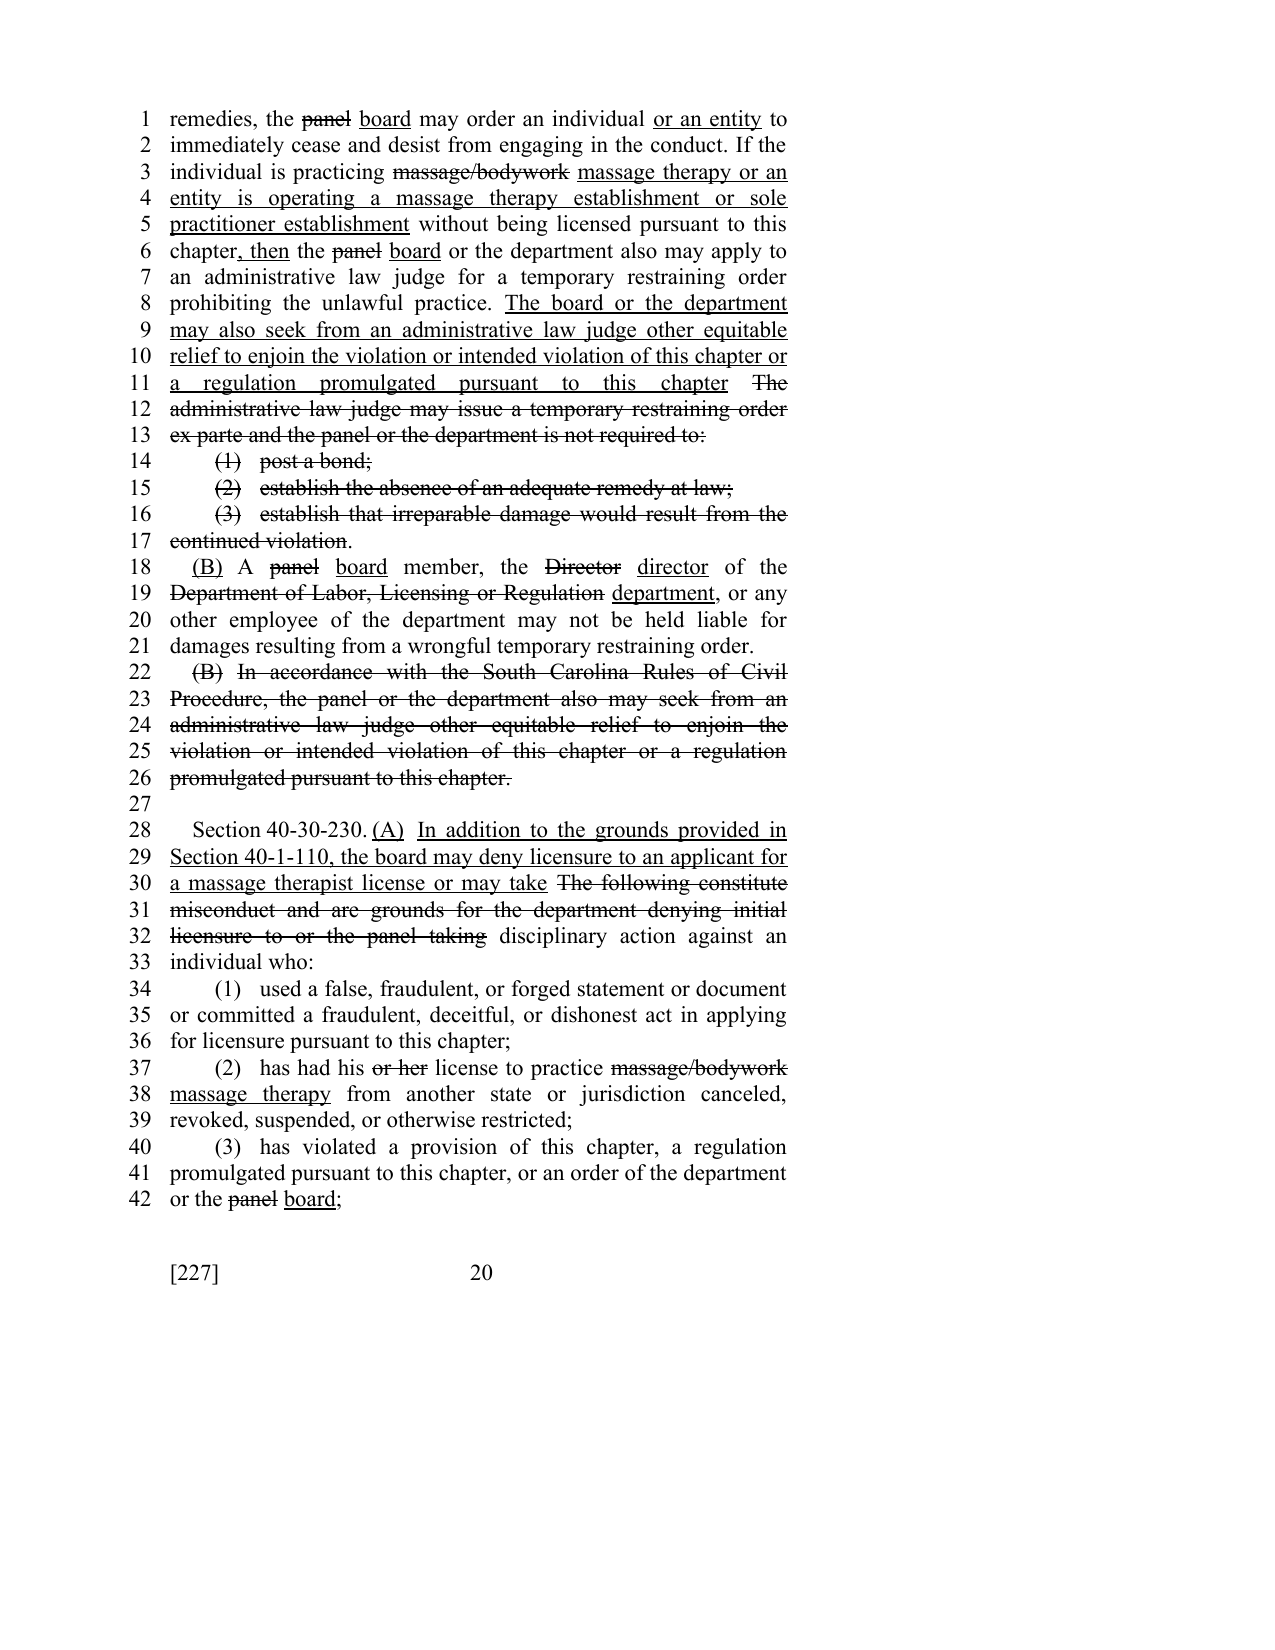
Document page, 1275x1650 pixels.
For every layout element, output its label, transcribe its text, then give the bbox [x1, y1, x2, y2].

text (1) post a bond; [169, 448, 787, 474]
text (B) A panel board member, the Director director of the Department of Labor, Licensing or Regulation department, or any other employee of the department may not be held liable for damages resulting from a wrongful temporary restraining order. [169, 553, 787, 658]
text (B) In accordance with the South Carolina Rules of Civil Procedure, the panel or the department also may seek from an administrative law judge other equitable relief to enjoin the violation or intended violation of this chapter or a regulation promulgated pursuant to this chapter. [169, 753, 787, 790]
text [169, 105, 787, 207]
text (B) In accordance with the South Carolina Rules of Civil Procedure, the panel or the department also may seek from an administrative law judge other equitable relief to enjoin the violation or intended violation of this chapter or a regulation promulgated pursuant to this chapter. [169, 658, 787, 699]
text (3) establish that irreparable damage would result from the continued violation. [169, 500, 787, 553]
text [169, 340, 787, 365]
text (2) establish the absence of an adequate remedy at law; [169, 474, 787, 500]
text Section 40-30-230. (A) In addition to the grounds provided in Section 40-1-110, the board may deny licensure to an applicant for a massage therapist license or may take The following constitute misconduct and are grounds for the department denying initial licensure to or the panel taking disciplinary action against an individual who: [169, 911, 787, 975]
text Section 40-30-230. (A) In addition to the grounds provided in Section 40-1-110, the board may deny licensure to an applicant for a massage therapist license or may take The following constitute misconduct and are grounds for the department denying initial licensure to or the panel taking disciplinary action against an individual who: [169, 817, 787, 866]
text (1) used a false, fraudulent, or forged statement or document or committed a fraudulent, deceitful, or dishonest act in applying for licensure pursuant to this chapter; [169, 975, 787, 1054]
text Section 40-30-230. (A) In addition to the grounds provided in Section 40-1-110, the board may deny licensure to an applicant for a massage therapist license or may take The following constitute misconduct and are grounds for the department denying initial licensure to or the panel taking disciplinary action against an individual who: [169, 867, 787, 910]
text (3) has violated a provision of this chapter, a regulation promulgated pursuant to this chapter, or an order of the department or the panel board; [169, 1133, 787, 1212]
text (2) has had his or her license to practice massage/bodywork massage therapy from another state or jurisdiction canceled, revoked, suspended, or otherwise restricted; [169, 1054, 787, 1133]
